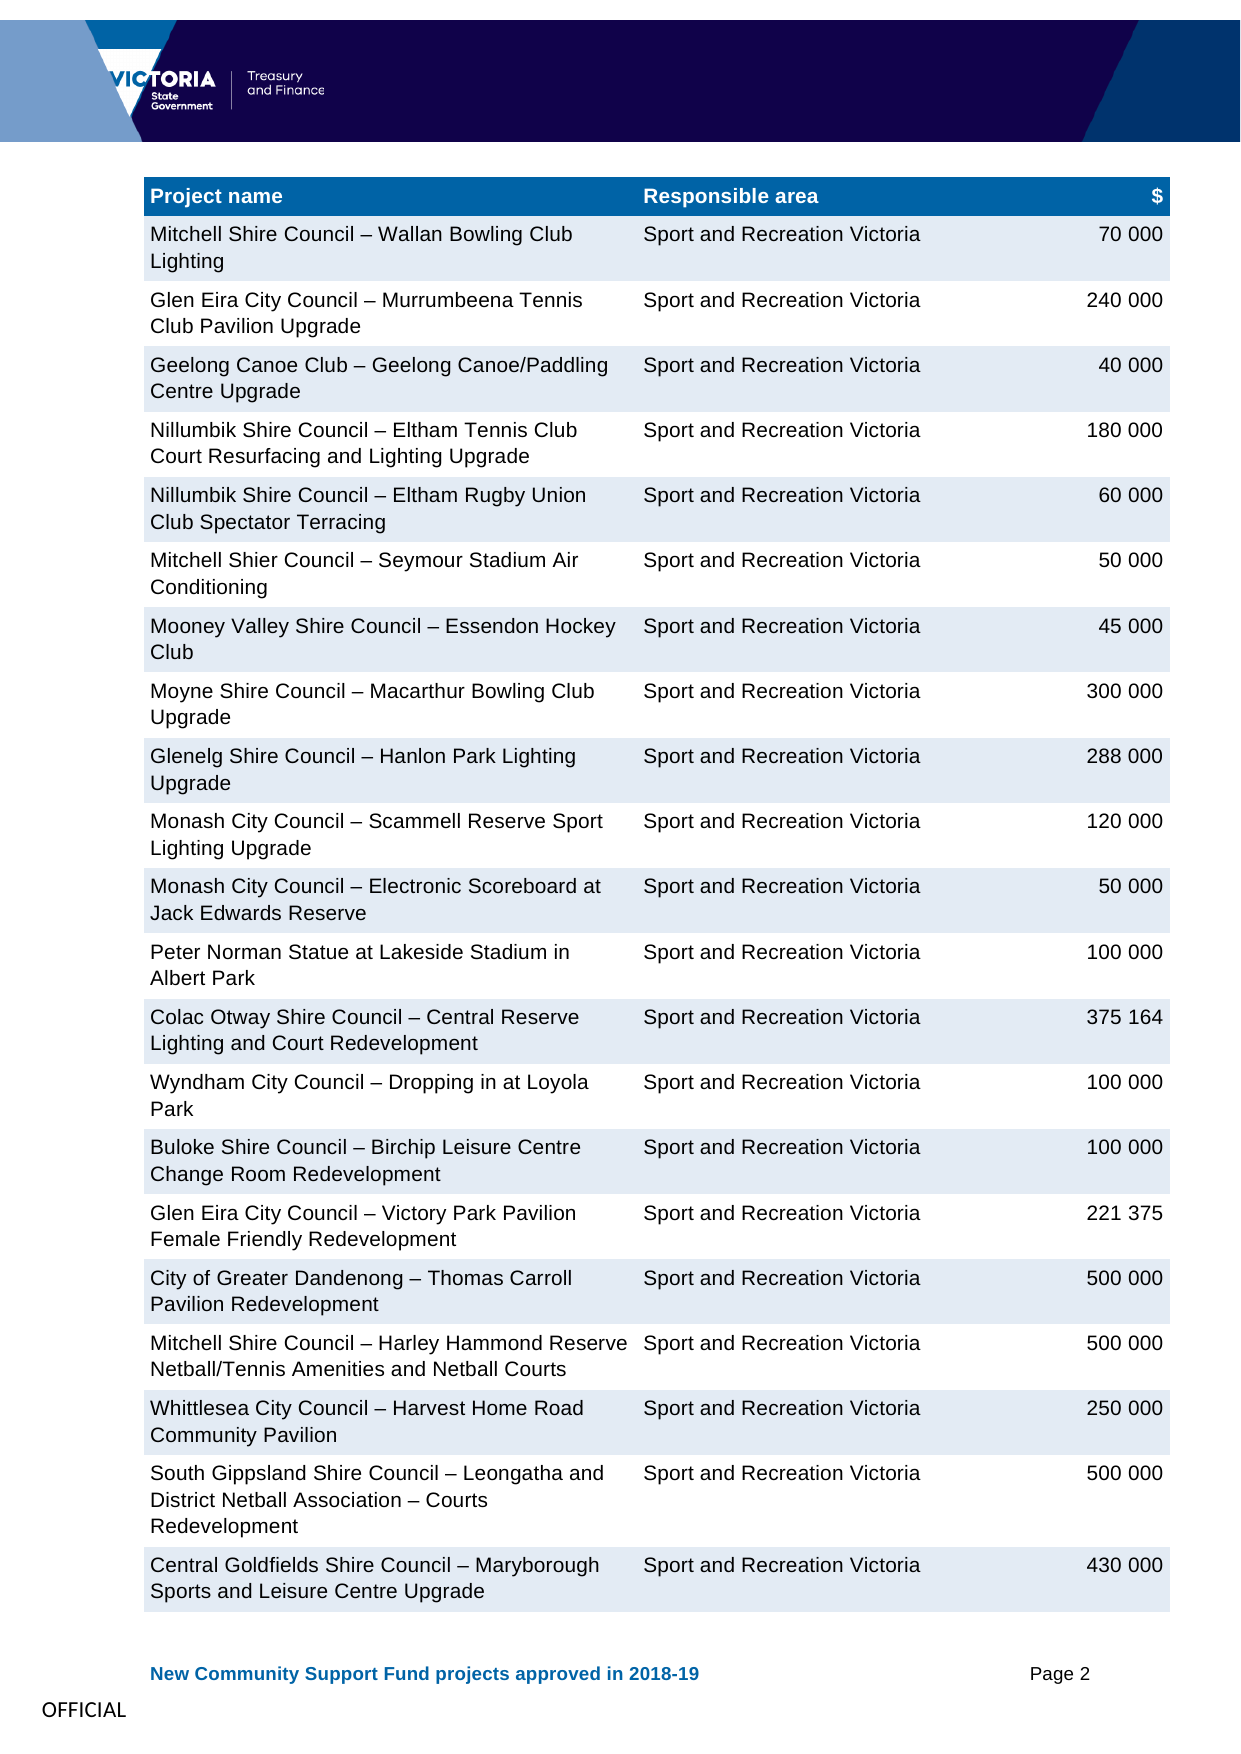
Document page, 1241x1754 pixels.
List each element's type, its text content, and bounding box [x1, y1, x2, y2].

table_cell Mitchell Shire Council – Wallan Bowling Club Lighting [144, 216, 637, 281]
table_cell Sport and Recreation Victoria [637, 999, 977, 1064]
table_cell 70 000 [977, 216, 1169, 281]
table_cell Sport and Recreation Victoria [637, 1129, 977, 1194]
table_cell Monash City Council – Electronic Scoreboard at Jack Edwards Reserve [144, 868, 637, 933]
table_cell 240 000 [977, 281, 1169, 346]
table_cell Sport and Recreation Victoria [637, 1547, 977, 1612]
picture [0, 20, 1241, 142]
table_cell 250 000 [977, 1390, 1169, 1455]
table_cell Sport and Recreation Victoria [637, 868, 977, 933]
table_cell 375 164 [977, 999, 1169, 1064]
table_cell Sport and Recreation Victoria [637, 738, 977, 803]
table_cell Sport and Recreation Victoria [637, 803, 977, 868]
table_cell Whittlesea City Council – Harvest Home Road Community Pavilion [144, 1390, 637, 1455]
table_cell Sport and Recreation Victoria [637, 477, 977, 542]
table_cell Geelong Canoe Club – Geelong Canoe/Paddling Centre Upgrade [144, 346, 637, 412]
table_cell Peter Norman Statue at Lakeside Stadium in Albert Park [144, 933, 637, 998]
table_cell Sport and Recreation Victoria [637, 673, 977, 738]
table_cell 300 000 [977, 673, 1169, 738]
table_cell Wyndham City Council – Dropping in at Loyola Park [144, 1064, 637, 1129]
table_cell South Gippsland Shire Council – Leongatha and District Netball Association – Courts Redevelopment [144, 1455, 637, 1547]
table_cell Buloke Shire Council – Birchip Leisure Centre Change Room Redevelopment [144, 1129, 637, 1194]
table_cell 500 000 [977, 1259, 1169, 1324]
table_cell Sport and Recreation Victoria [637, 933, 977, 998]
table_cell Glen Eira City Council – Victory Park Pavilion Female Friendly Redevelopment [144, 1194, 637, 1259]
table_cell Sport and Recreation Victoria [637, 1390, 977, 1455]
table_cell Sport and Recreation Victoria [637, 346, 977, 412]
table_cell 500 000 [977, 1455, 1169, 1547]
table_cell Sport and Recreation Victoria [637, 1064, 977, 1129]
table_cell Central Goldfields Shire Council – Maryborough Sports and Leisure Centre Upgrade [144, 1547, 637, 1612]
table_cell 100 000 [977, 933, 1169, 998]
table_cell Sport and Recreation Victoria [637, 281, 977, 346]
table_cell Sport and Recreation Victoria [637, 412, 977, 477]
table_cell Sport and Recreation Victoria [637, 607, 977, 672]
table_cell Nillumbik Shire Council – Eltham Rugby Union Club Spectator Terracing [144, 477, 637, 542]
table_cell Mitchell Shire Council – Harley Hammond Reserve Netball/Tennis Amenities and Netball Courts [144, 1325, 637, 1390]
table_cell Sport and Recreation Victoria [637, 1259, 977, 1324]
table_cell 40 000 [977, 346, 1169, 412]
table_cell City of Greater Dandenong – Thomas Carroll Pavilion Redevelopment [144, 1259, 637, 1324]
table_cell Sport and Recreation Victoria [637, 542, 977, 607]
table_cell 120 000 [977, 803, 1169, 868]
table_cell Mitchell Shier Council – Seymour Stadium Air Conditioning [144, 542, 637, 607]
table_cell Monash City Council – Scammell Reserve Sport Lighting Upgrade [144, 803, 637, 868]
table_cell Colac Otway Shire Council – Central Reserve Lighting and Court Redevelopment [144, 999, 637, 1064]
table_cell 288 000 [977, 738, 1169, 803]
table_cell 50 000 [977, 868, 1169, 933]
table_cell Sport and Recreation Victoria [637, 1194, 977, 1259]
table_cell Glenelg Shire Council – Hanlon Park Lighting Upgrade [144, 738, 637, 803]
table_cell Glen Eira City Council – Murrumbeena Tennis Club Pavilion Upgrade [144, 281, 637, 346]
table_cell 430 000 [977, 1547, 1169, 1612]
table_cell 100 000 [977, 1064, 1169, 1129]
table_cell 180 000 [977, 412, 1169, 477]
table_cell 500 000 [977, 1325, 1169, 1390]
table_cell Moyne Shire Council – Macarthur Bowling Club Upgrade [144, 673, 637, 738]
table_cell 50 000 [977, 542, 1169, 607]
table_cell Mooney Valley Shire Council – Essendon Hockey Club [144, 607, 637, 672]
table_cell 45 000 [977, 607, 1169, 672]
table_header Responsible area [637, 177, 977, 216]
table_cell Sport and Recreation Victoria [637, 1455, 977, 1547]
table_cell Sport and Recreation Victoria [637, 1325, 977, 1390]
table_cell 221 375 [977, 1194, 1169, 1259]
table_cell Sport and Recreation Victoria [637, 216, 977, 281]
table_cell 100 000 [977, 1129, 1169, 1194]
table_cell 60 000 [977, 477, 1169, 542]
table_cell Nillumbik Shire Council – Eltham Tennis Club Court Resurfacing and Lighting Upgrade [144, 412, 637, 477]
table_header Project name [144, 177, 637, 216]
table_header $ [977, 177, 1169, 216]
